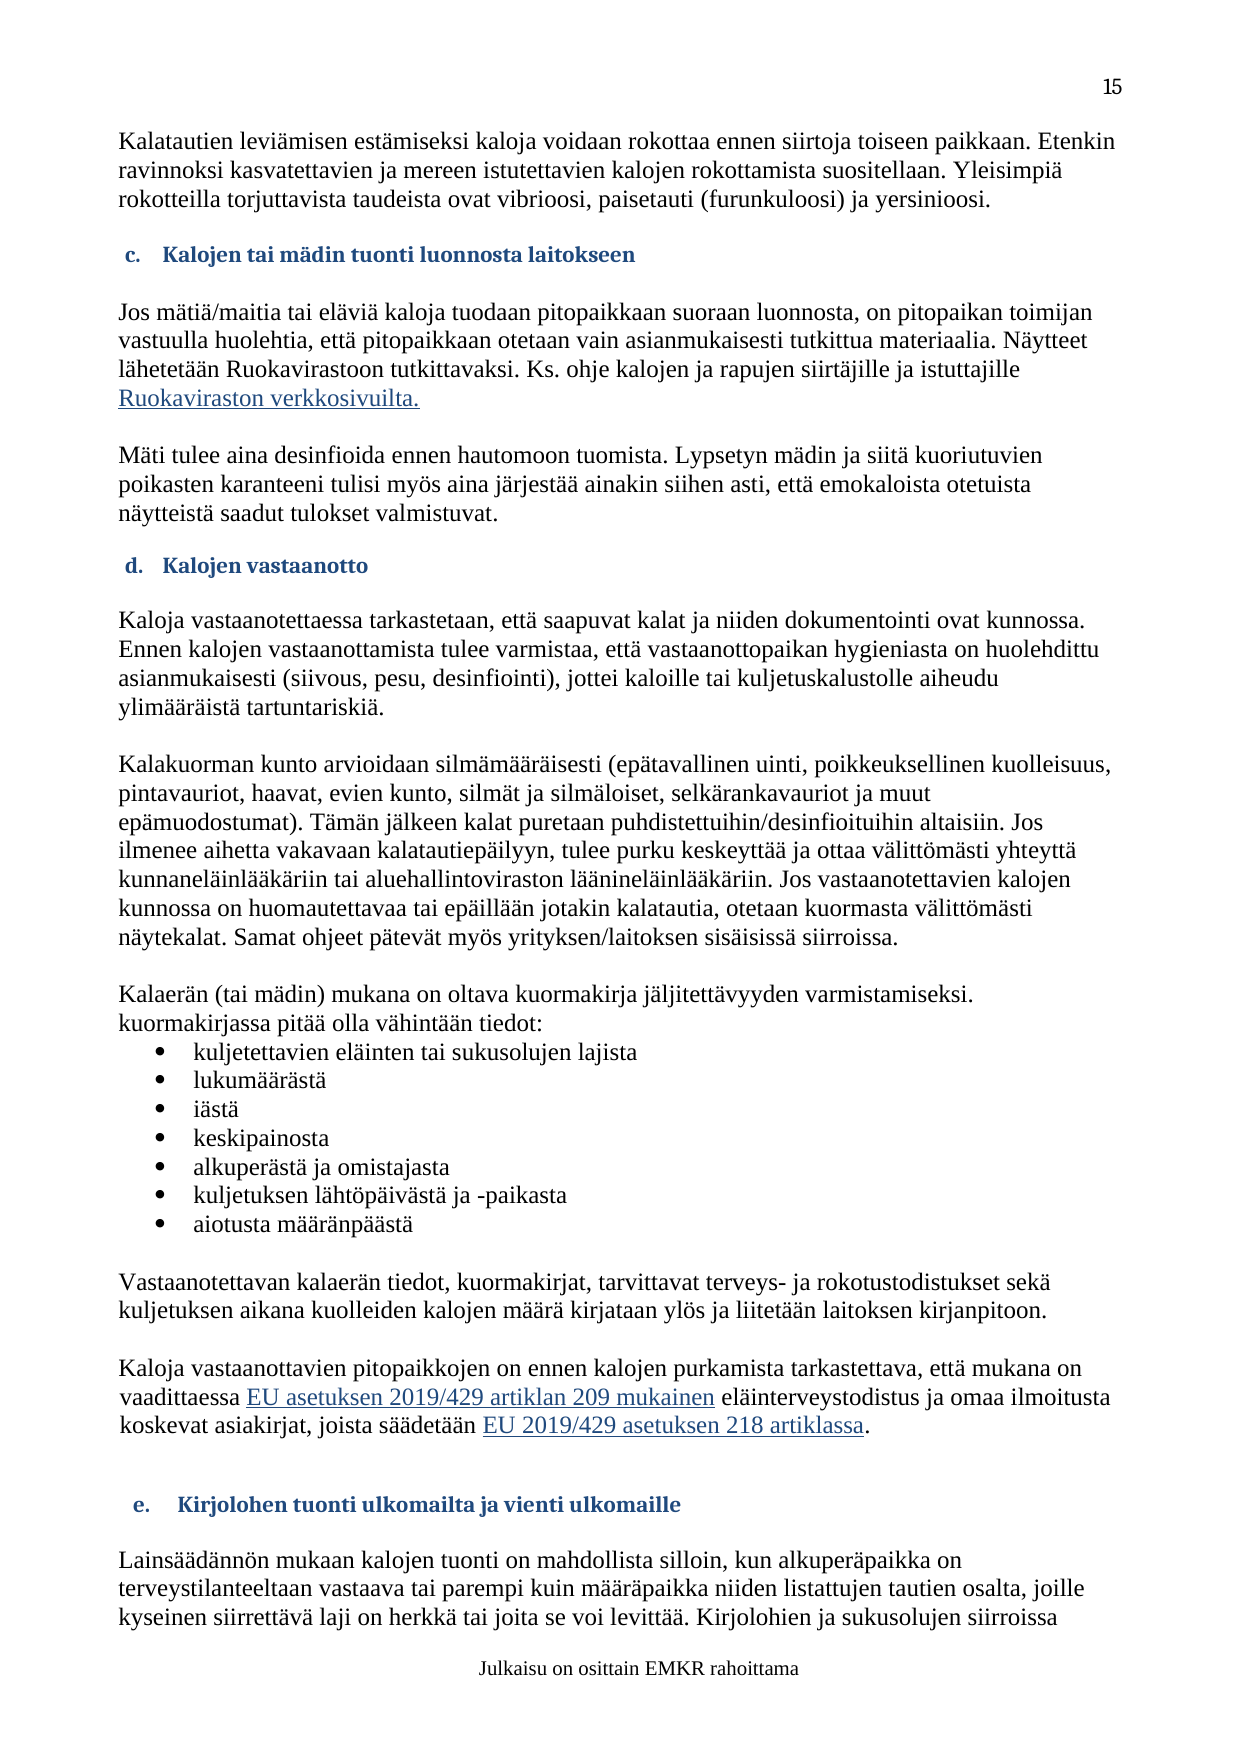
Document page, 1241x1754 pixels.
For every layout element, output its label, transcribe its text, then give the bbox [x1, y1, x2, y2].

list aiotusta määränpäästä [156, 1209, 1122, 1238]
list iästä [156, 1094, 1122, 1123]
text Kalatautien leviämisen estämiseksi kaloja voidaan rokottaa ennen siirtoja toiseen paikkaan. Etenkin ravinnoksi kasvatettavien ja mereen istutettavien kalojen rokottamista suositellaan. Yleisimpiä rokotteilla torjuttavista taudeista ovat vibrioosi, paisetauti (furunkuloosi) ja yersinioosi. [118, 126, 1122, 213]
list kuljetettavien eläinten tai sukusolujen lajista [156, 1037, 1122, 1066]
text Jos mätiä/maitia tai eläviä kaloja tuodaan pitopaikkaan suoraan luonnosta, on pitopaikan toimijan vastuulla huolehtia, että pitopaikkaan otetaan vain asianmukaisesti tutkittua materiaalia. Näytteet lähetetään Ruokavirastoon tutkittavaksi. Ks. ohje kalojen ja rapujen siirtäjille ja istuttajille Ruokaviraston verkkosivuilta. Mäti tulee aina desinfioida ennen hautomoon tuomista. Lypsetyn mädin ja siitä kuoriutuvien poikasten karanteeni tulisi myös aina järjestää ainakin siihen asti, että emokaloista otetuista näytteistä saadut tulokset valmistuvat. [118, 297, 1122, 553]
text Kaloja vastaanottavien pitopaikkojen on ennen kalojen purkamista tarkastettava, että mukana on vaadittaessa EU asetuksen 2019/429 artiklan 209 mukainen eläinterveystodistus ja omaa ilmoitusta koskevat asiakirjat, joista säädetään EU 2019/429 asetuksen 218 artiklassa. [118, 1353, 1122, 1439]
list Kirjolohen tuonti ulkomailta ja vienti ulkomaille [133, 1492, 1122, 1518]
list Kalojen vastaanotto [125, 553, 1122, 579]
list kuljetuksen lähtöpäivästä ja -paikasta [156, 1181, 1122, 1209]
text Kaloja vastaanotettaessa tarkastetaan, että saapuvat kalat ja niiden dokumentointi ovat kunnossa. Ennen kalojen vastaanottamista tulee varmistaa, että vastaanottopaikan hygieniasta on huolehdittu asianmukaisesti (siivous, pesu, desinfiointi), jottei kaloille tai kuljetuskalustolle aiheudu ylimääräistä tartuntariskiä. Kalakuorman kunto arvioidaan silmämääräisesti (epätavallinen uinti, poikkeuksellinen kuolleisuus, pintavauriot, haavat, evien kunto, silmät ja silmäloiset, selkärankavauriot ja muut epämuodostumat). Tämän jälkeen kalat puretaan puhdistettuihin/desinfioituihin altaisiin. Jos ilmenee aihetta vakavaan kalatautiepäilyyn, tulee purku keskeyttää ja ottaa välittömästi yhteyttä kunnaneläinlääkäriin tai aluehallintoviraston läänineläinlääkäriin. Jos vastaanotettavien kalojen kunnossa on huomautettavaa tai epäillään jotakin kalatautia, otetaan kuormasta välittömästi näytekalat. Samat ohjeet pätevät myös yrityksen/laitoksen sisäisissä siirroissa. Kalaerän (tai mädin) mukana on oltava kuormakirja jäljitettävyyden varmistamiseksi. kuormakirjassa pitää olla vähintään tiedot: [118, 606, 1122, 1037]
list Kalojen tai mädin tuonti luonnosta laitokseen [125, 241, 1122, 268]
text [118, 1545, 1122, 1631]
list alkuperästä ja omistajasta [156, 1152, 1122, 1181]
list lukumäärästä [156, 1066, 1122, 1094]
list keskipainosta [156, 1123, 1122, 1152]
text Vastaanotettavan kalaerän tiedot, kuormakirjat, tarvittavat terveys- ja rokotustodistukset sekä kuljetuksen aikana kuolleiden kalojen määrä kirjataan ylös ja liitetään laitoksen kirjanpitoon. [118, 1267, 1122, 1324]
